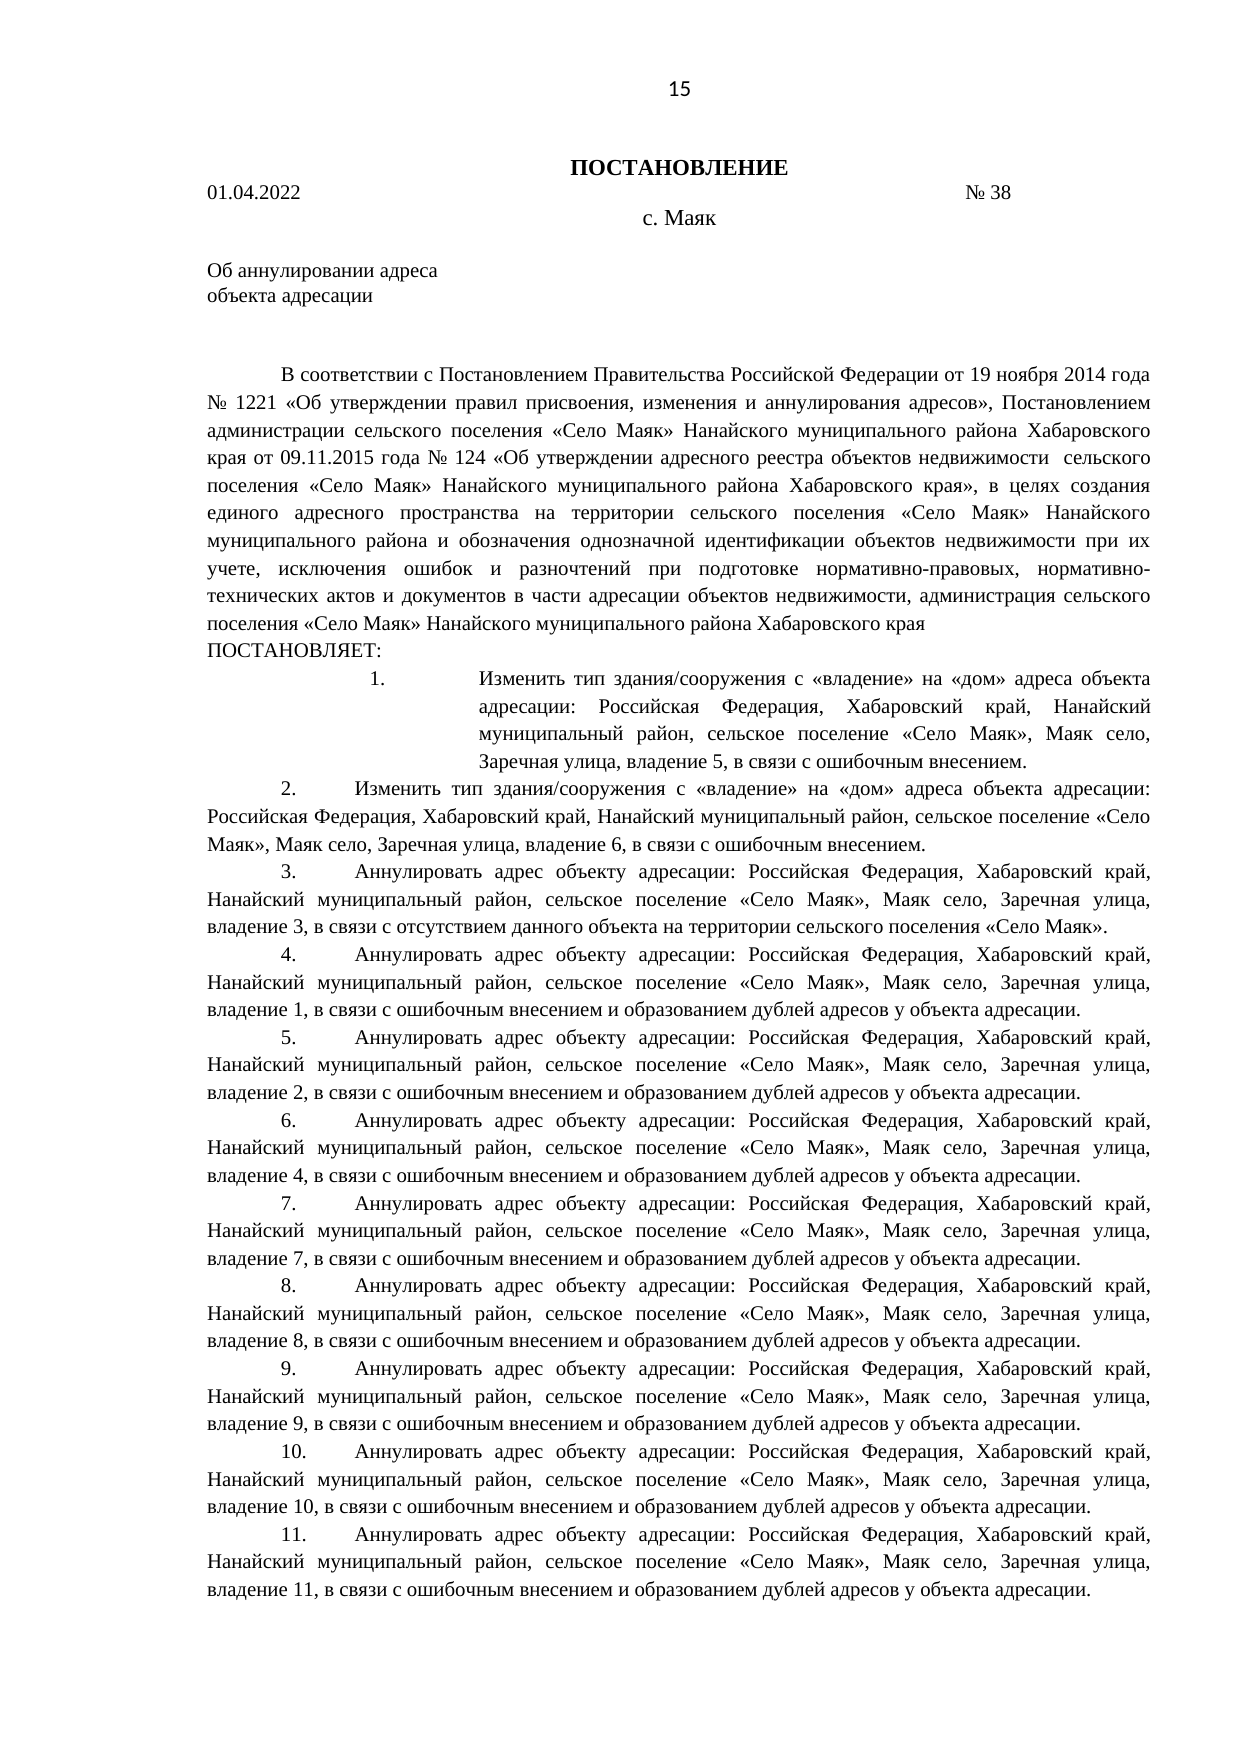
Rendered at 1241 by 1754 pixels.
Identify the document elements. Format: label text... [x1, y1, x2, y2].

list Аннулировать адрес объекту адресации: Российская Федерация, Хабаровский край, Нанайский муниципальный район, сельское поселение «Село Маяк», Маяк село, Заречная улица, владение 1, в связи с ошибочным внесением и образованием дублей адресов у объекта адресации. [207, 942, 1152, 1021]
list Изменить тип здания/сооружения с «владение» на «дом» адреса объекта адресации: Российская Федерация, Хабаровский край, Нанайский муниципальный район, сельское поселение «Село Маяк», Маяк село, Заречная улица, владение 6, в связи с ошибочным внесением. [207, 776, 1152, 856]
list Изменить тип здания/сооружения с «владение» на «дом» адреса объекта адресации: Российская Федерация, Хабаровский край, Нанайский муниципальный район, сельское поселение «Село Маяк», Маяк село, Заречная улица, владение 5, в связи с ошибочным внесением. [369, 666, 1152, 773]
list Аннулировать адрес объекту адресации: Российская Федерация, Хабаровский край, Нанайский муниципальный район, сельское поселение «Село Маяк», Маяк село, Заречная улица, владение 9, в связи с ошибочным внесением и образованием дублей адресов у объекта адресации. [207, 1356, 1152, 1435]
list Аннулировать адрес объекту адресации: Российская Федерация, Хабаровский край, Нанайский муниципальный район, сельское поселение «Село Маяк», Маяк село, Заречная улица, владение 8, в связи с ошибочным внесением и образованием дублей адресов у объекта адресации. [207, 1273, 1152, 1352]
list Аннулировать адрес объекту адресации: Российская Федерация, Хабаровский край, Нанайский муниципальный район, сельское поселение «Село Маяк», Маяк село, Заречная улица, владение 7, в связи с ошибочным внесением и образованием дублей адресов у объекта адресации. [207, 1190, 1152, 1270]
list Аннулировать адрес объекту адресации: Российская Федерация, Хабаровский край, Нанайский муниципальный район, сельское поселение «Село Маяк», Маяк село, Заречная улица, владение 4, в связи с ошибочным внесением и образованием дублей адресов у объекта адресации. [207, 1108, 1152, 1187]
list Аннулировать адрес объекту адресации: Российская Федерация, Хабаровский край, Нанайский муниципальный район, сельское поселение «Село Маяк», Маяк село, Заречная улица, владение 3, в связи с отсутствием данного объекта на территории сельского поселения «Село Маяк». [207, 859, 1152, 938]
text Об аннулировании адреса [207, 257, 1152, 282]
text ПОСТАНОВЛЕНИЕ [207, 154, 1152, 180]
text объекта адресации [207, 282, 1152, 307]
list Аннулировать адрес объекту адресации: Российская Федерация, Хабаровский край, Нанайский муниципальный район, сельское поселение «Село Маяк», Маяк село, Заречная улица, владение 11, в связи с ошибочным внесением и образованием дублей адресов у объекта адресации. [207, 1522, 1152, 1601]
text В соответствии с Постановлением Правительства Российской Федерации от 19 ноября 2014 года № 1221 «Об утверждении правил присвоения, изменения и аннулирования адресов», Постановлением администрации сельского поселения «Село Маяк» Нанайского муниципального района Хабаровского края от 09.11.2015 года № 124 «Об утверждении адресного реестра объектов недвижимости сельского поселения «Село Маяк» Нанайского муниципального района Хабаровского края», в целях создания единого адресного пространства на территории сельского поселения «Село Маяк» Нанайского муниципального района и обозначения однозначной идентификации объектов недвижимости при их учете, исключения ошибок и разночтений при подготовке нормативно-правовых, нормативно-технических актов и документов в части адресации объектов недвижимости, администрация сельского поселения «Село Маяк» Нанайского муниципального района Хабаровского края [207, 362, 1152, 635]
text 01.04.2022 № 38 [207, 180, 1152, 204]
text с. Маяк [207, 204, 1152, 231]
list Аннулировать адрес объекту адресации: Российская Федерация, Хабаровский край, Нанайский муниципальный район, сельское поселение «Село Маяк», Маяк село, Заречная улица, владение 2, в связи с ошибочным внесением и образованием дублей адресов у объекта адресации. [207, 1025, 1152, 1104]
text ПОСТАНОВЛЯЕТ: [207, 638, 1152, 662]
list Аннулировать адрес объекту адресации: Российская Федерация, Хабаровский край, Нанайский муниципальный район, сельское поселение «Село Маяк», Маяк село, Заречная улица, владение 10, в связи с ошибочным внесением и образованием дублей адресов у объекта адресации. [207, 1439, 1152, 1518]
